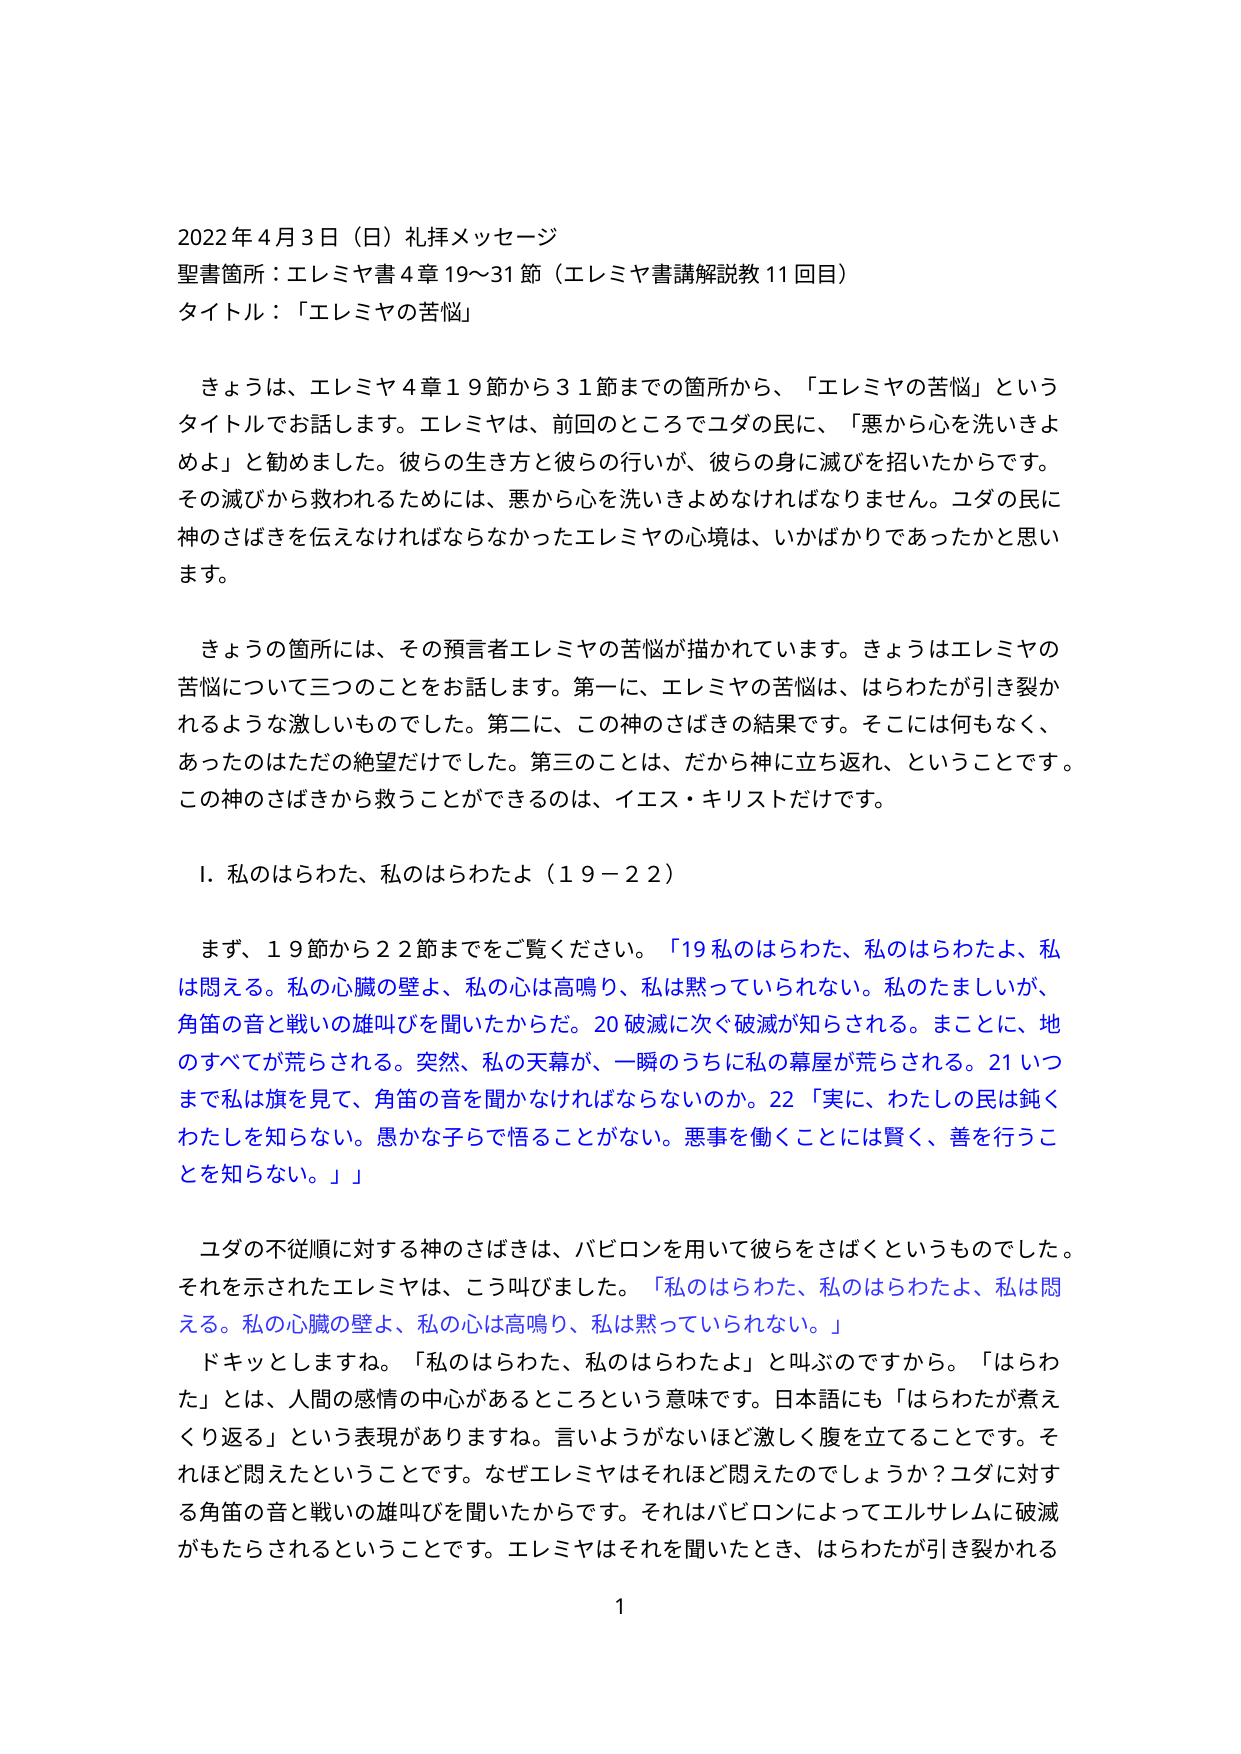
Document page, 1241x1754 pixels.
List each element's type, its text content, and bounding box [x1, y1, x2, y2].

text まず、１９節から２２節までをご覧ください。「19 私のはらわた、私のはらわたよ、私は悶える。私の心臓の壁よ、私の心は高鳴り、私は黙っていられない。私のたましいが、角笛の音と戦いの雄叫びを聞いたからだ。20 破滅に次ぐ破滅が知らされる。まことに、地のすべてが荒らされる。突然、私の天幕が、一瞬のうちに私の幕屋が荒らされる。21 いつまで私は旗を見て、角笛の音を聞かなければならないのか。22 「実に、わたしの民は鈍く、わたしを知らない。愚かな子らで悟ることがない。悪事を働くことには賢く、善を行うことを知らない。」」 [177, 929, 1063, 1229]
text タイトル：「エレミヤの苦悩」 [177, 292, 1063, 329]
text 聖書箇所：エレミヤ書4章19～31節（エレミヤ書講解説教11回目） [177, 254, 1063, 292]
text きょうの箇所には、その預言者エレミヤの苦悩が描かれています。きょうはエレミヤの苦悩について三つのことをお話します。第一に、エレミヤの苦悩は、はらわたが引き裂かれるような激しいものでした。第二に、この神のさばきの結果です。そこには何もなく、あったのはただの絶望だけでした。第三のことは、だから神に立ち返れ、ということです。この神のさばきから救うことができるのは、イエス・キリストだけです。 [177, 629, 1063, 817]
text Ⅰ．私のはらわた、私のはらわたよ（１９－２２） [177, 854, 1063, 892]
text 2022年4月3日（日）礼拝メッセージ [177, 217, 1063, 254]
text きょうは、エレミヤ４章１９節から３１節までの箇所から、「エレミヤの苦悩」というタイトルでお話します。エレミヤは、前回のところでユダの民に、「悪から心を洗いきよめよ」と勧めました。彼らの生き方と彼らの行いが、彼らの身に滅びを招いたからです。その滅びから救われるためには、悪から心を洗いきよめなければなりません。ユダの民に神のさばきを伝えなければならなかったエレミヤの心境は、いかばかりであったかと思います。 [177, 367, 1063, 592]
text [177, 1342, 1063, 1567]
text ユダの不従順に対する神のさばきは、バビロンを用いて彼らをさばくというものでした。それを示されたエレミヤは、こう叫びました。「私のはらわた、私のはらわたよ、私は悶える。私の心臓の壁よ、私の心は高鳴り、私は黙っていられない。」 [177, 1229, 1063, 1342]
